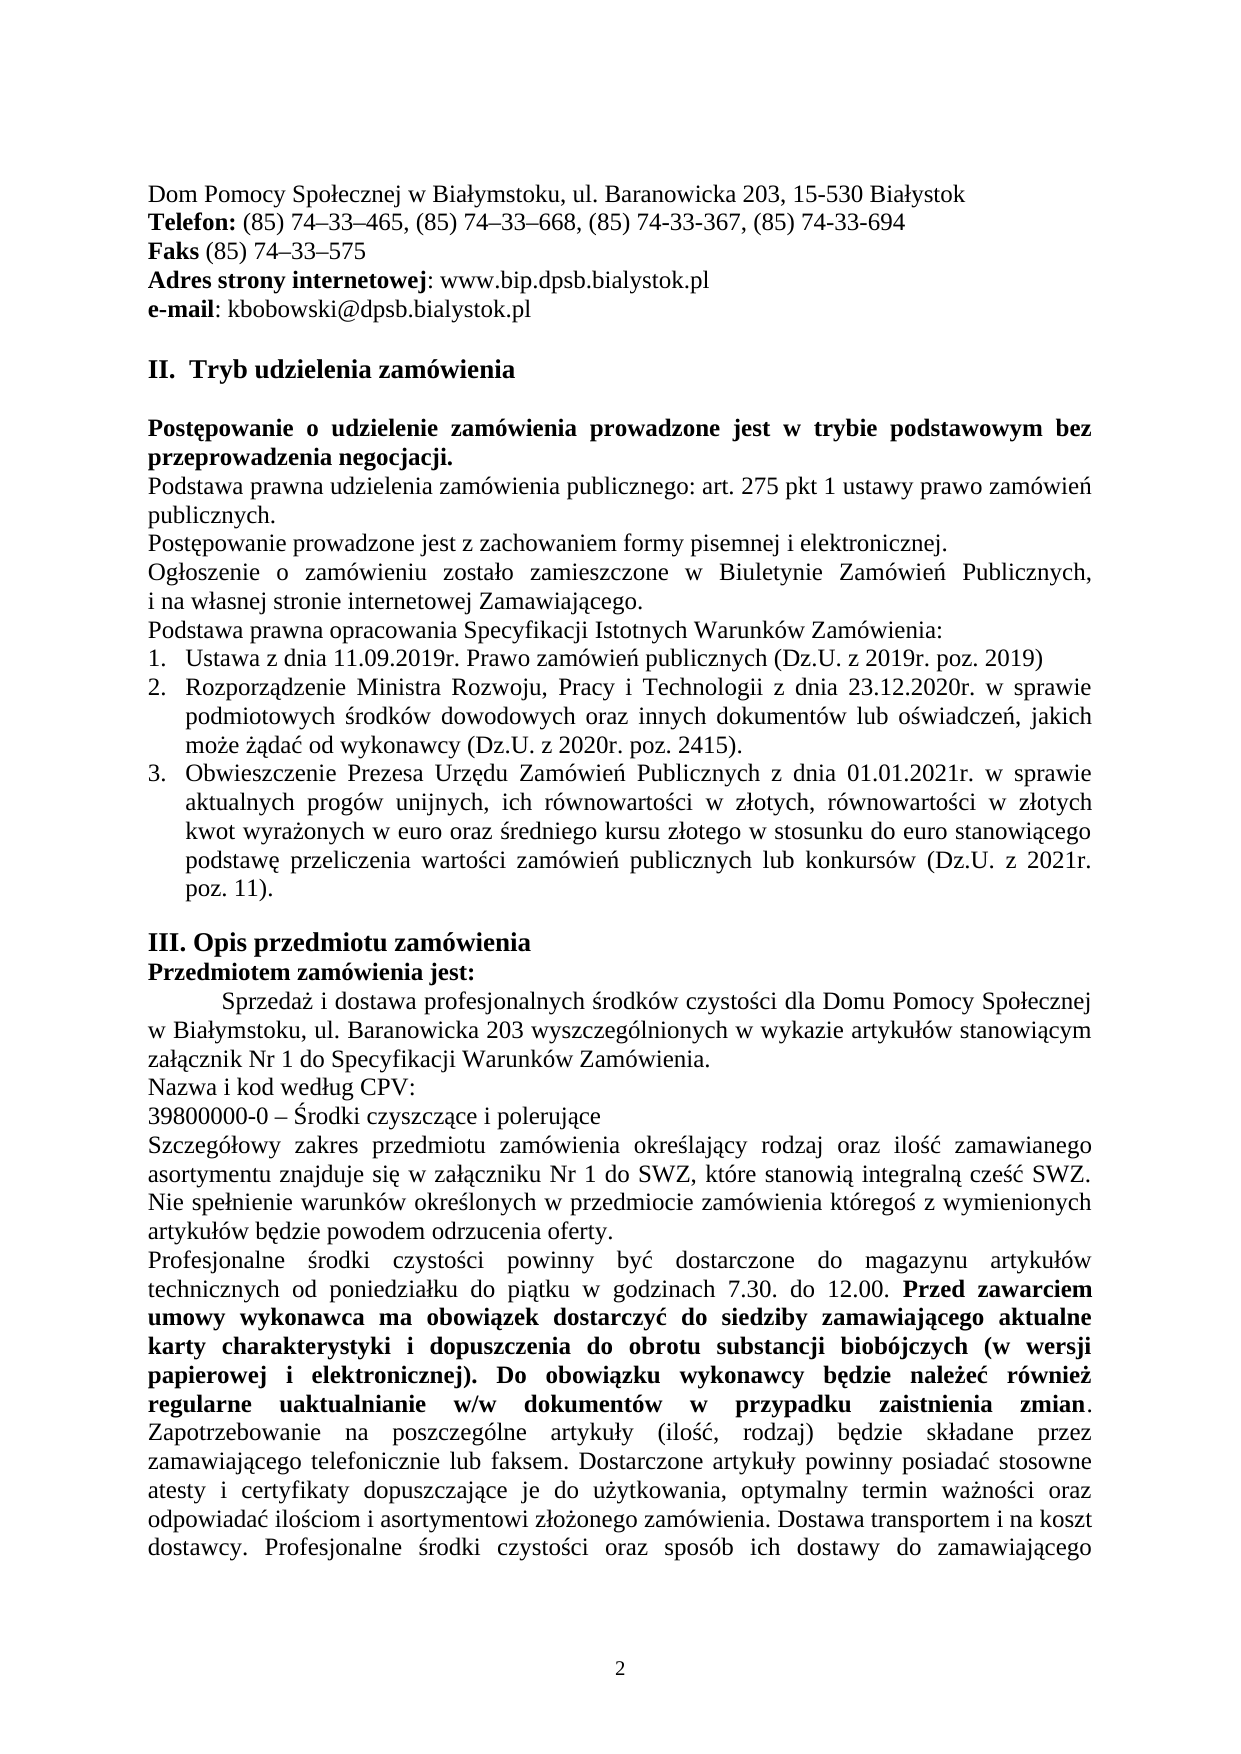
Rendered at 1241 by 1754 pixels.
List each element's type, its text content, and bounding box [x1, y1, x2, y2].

subtitle Przedmiotem zamówienia jest: [148, 957, 1093, 986]
list Ustawa z dnia 11.09.2019r. Prawo zamówień publicznych (Dz.U. z 2019r. poz. 2019) [148, 643, 1093, 672]
subtitle III. Opis przedmiotu zamówienia [148, 926, 1093, 957]
text Sprzedaż i dostawa profesjonalnych środków czystości dla Domu Pomocy Społecznej w Białymstoku, ul. Baranowicka 203 wyszczególnionych w wykazie artykułów stanowiącym załącznik Nr 1 do Specyfikacji Warunków Zamówienia. [148, 986, 1093, 1072]
text Postępowanie prowadzone jest z zachowaniem formy pisemnej i elektronicznej. [148, 528, 1093, 557]
text Podstawa prawna udzielenia zamówienia publicznego: art. 275 pkt 1 ustawy prawo zamówień publicznych. [148, 471, 1093, 528]
text Podstawa prawna opracowania Specyfikacji Istotnych Warunków Zamówienia: [148, 615, 1093, 643]
text Telefon: (85) 74–33–465, (85) 74–33–668, (85) 74-33-367, (85) 74-33-694 Faks (85) 74–33–575 [148, 207, 1093, 265]
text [148, 1245, 1093, 1561]
text Postępowanie o udzielenie zamówienia prowadzone jest w trybie podstawowym bez przeprowadzenia negocjacji. [148, 413, 1093, 471]
list Rozporządzenie Ministra Rozwoju, Pracy i Technologii z dnia 23.12.2020r. w sprawie podmiotowych środków dowodowych oraz innych dokumentów lub oświadczeń, jakich może żądać od wykonawcy (Dz.U. z 2020r. poz. 2415). [148, 672, 1093, 758]
text 39800000-0 – Środki czyszczące i polerujące [148, 1101, 1093, 1130]
list Obwieszczenie Prezesa Urzędu Zamówień Publicznych z dnia 01.01.2021r. w sprawie aktualnych progów unijnych, ich równowartości w złotych, równowartości w złotych kwot wyrażonych w euro oraz średniego kursu złotego w stosunku do euro stanowiącego podstawę przeliczenia wartości zamówień publicznych lub konkursów (Dz.U. z 2021r. poz. 11). [148, 758, 1093, 902]
text II. Tryb udzielenia zamówienia [148, 354, 1093, 385]
text Szczegółowy zakres przedmiotu zamówienia określający rodzaj oraz ilość zamawianego asortymentu znajduje się w załączniku Nr 1 do SWZ, które stanowią integralną cześć SWZ. Nie spełnienie warunków określonych w przedmiocie zamówienia któregoś z wymienionych artykułów będzie powodem odrzucenia oferty. [148, 1130, 1093, 1245]
text Adres strony internetowej: www.bip.dpsb.bialystok.pl e-mail: kbobowski@dpsb.bialystok.pl [148, 265, 1093, 322]
text Dom Pomocy Społecznej w Białymstoku, ul. Baranowicka 203, 15-530 Białystok [148, 179, 1093, 207]
text Ogłoszenie o zamówieniu zostało zamieszczone w Biuletynie Zamówień Publicznych, i na własnej stronie internetowej Zamawiającego. [148, 557, 1093, 615]
text Nazwa i kod według CPV: [148, 1072, 1093, 1101]
